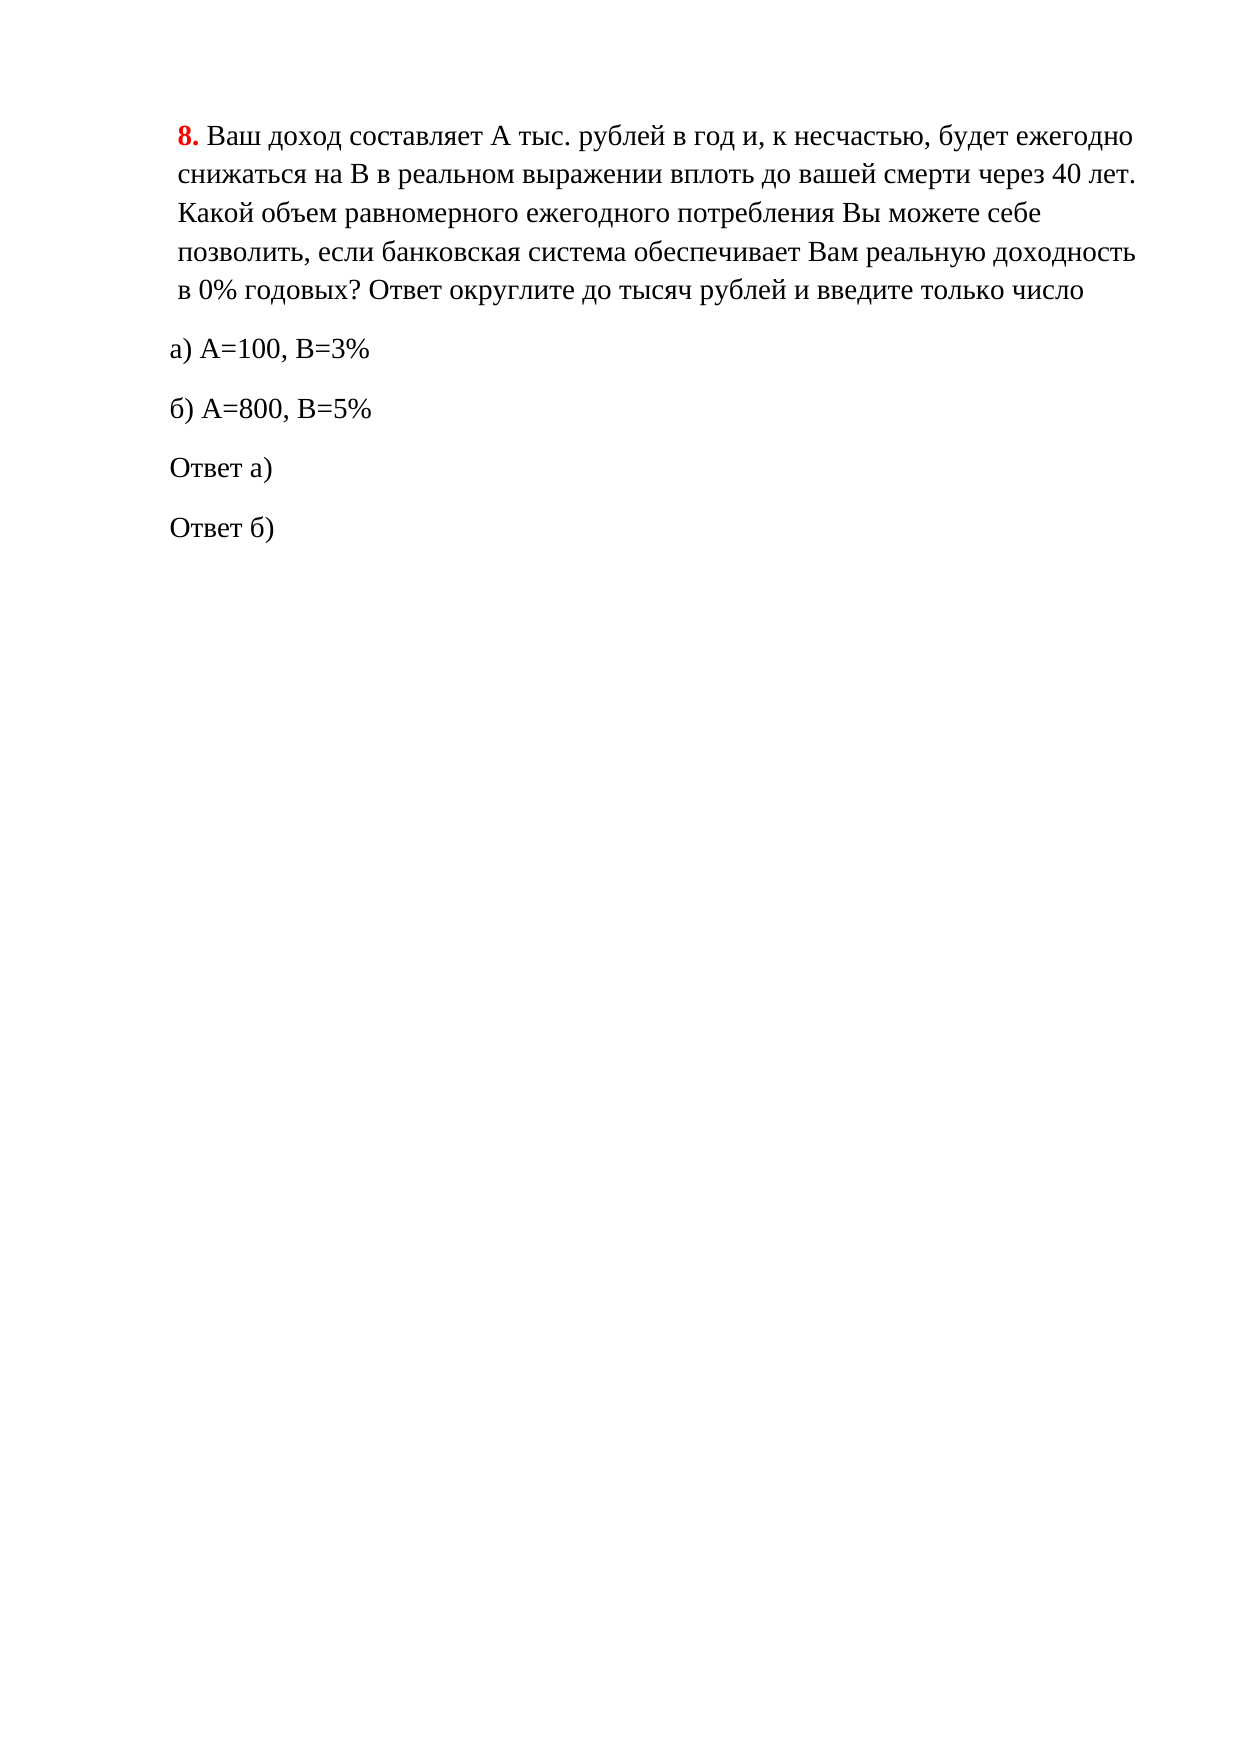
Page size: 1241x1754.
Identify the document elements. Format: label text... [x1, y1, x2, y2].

text б) А=800, В=5% [169, 391, 1152, 424]
text Ответ б) [169, 510, 1152, 543]
text Ответ а) [169, 450, 1152, 484]
text а) А=100, В=3% [169, 332, 1152, 365]
text 8. Ваш доход составляет А тыс. рублей в год и, к несчастью, будет ежегодно снижаться на В в реальном выражении вплоть до вашей смерти через 40 лет. Какой объем равномерного ежегодного потребления Вы можете себе позволить, если банковская система обеспечивает Вам реальную доходность в 0% годовых? Ответ округлите до тысяч рублей и введите только число [177, 118, 1152, 306]
